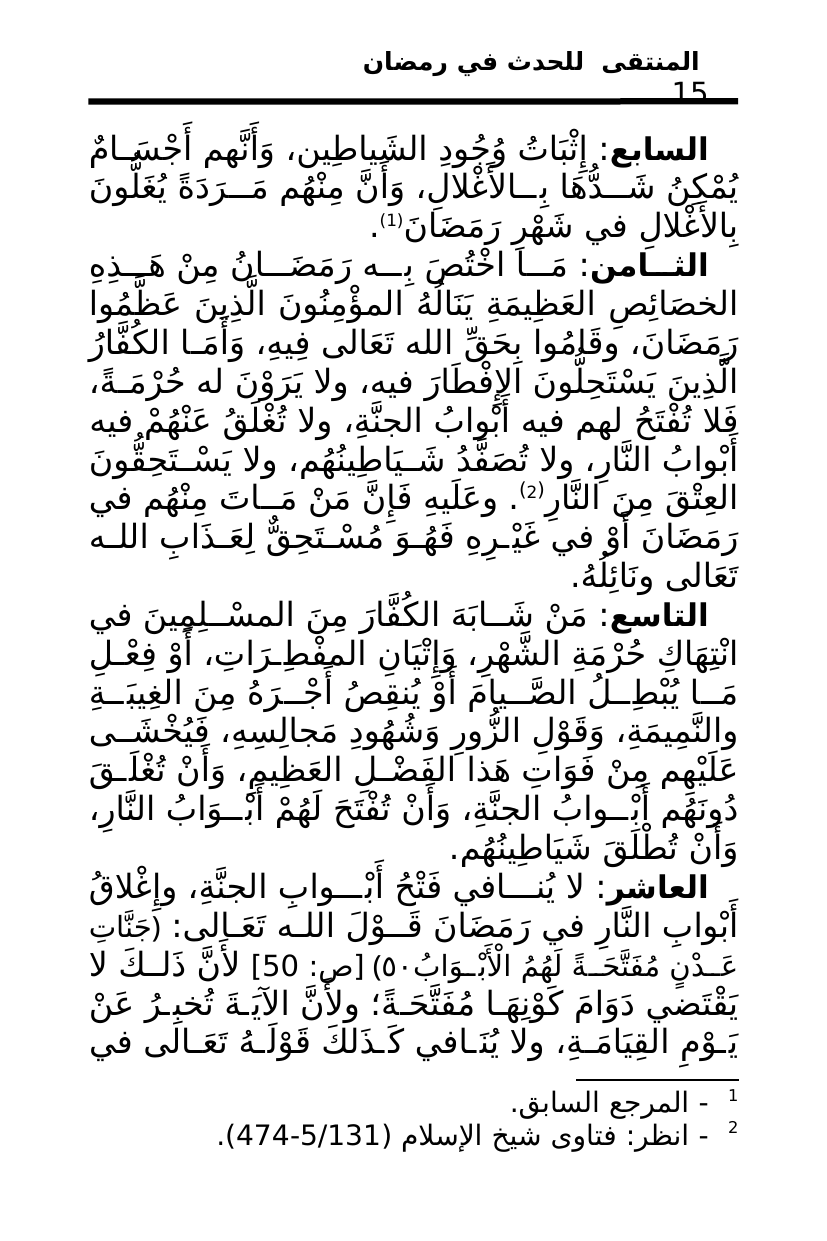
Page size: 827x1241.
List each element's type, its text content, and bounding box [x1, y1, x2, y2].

text التاسع: مَنْ شَابَهَ الكُفَّارَ مِنَ المسْلِمِينَ في انْتِهَاكِ حُرْمَةِ الشَّهْرِ، وَإِتْيَانِ المفْطِرَاتِ، أَوْ فِعْلِ مَا يُبْطِلُ الصَّيامَ أَوْ يُنقِصُ أَجْرَهُ مِنَ الغِيبَةِ والنَّمِيمَةِ، وَقَوْلِ الزُّورِ وَشُهُودِ مَجالِسِهِ، فَيُخْشَى عَلَيْهِم مِنْ فَوَاتِ هَذا الفَضْلِ العَظِيمِ، وَأَنْ تُغْلَقَ دُونَهُم أَبْوابُ الجنَّةِ، وَأَنْ تُفْتَحَ لَهُمْ أَبْوَابُ النَّارِ، وَأَنْ تُطْلَقَ شَيَاطِينُهُم. [89, 595, 738, 867]
text الثامن: مَا اخْتُصَ بِه رَمَضَانُ مِنْ هَذِهِ الخصَائِصِ العَظِيمَةِ يَنَالُهُ المؤْمِنُونَ الَّذِينَ عَظَّمُوا رَمَضَانَ، وقَامُوا بِحَقِّ الله تَعَالى فِيهِ، وَأَمَا الكُفَّارُ الَّذِينَ يَسْتَحِلُّونَ الإِفْطَارَ فيه، ولا يَرَوْنَ له حُرْمَةً، فَلا تُفْتَحُ لهم فيه أَبْوابُ الجنَّةِ، ولا تُغْلَقُ عَنْهُمْ فيه أَبْوابُ النَّارِ، ولا تُصَفَّدُ شَيَاطِينُهُم، ولا يَسْتَحِقُّونَ العِتْقَ مِنَ النَّارِ(). وعَلَيهِ فَإِنَّ مَنْ مَاتَ مِنْهُم في رَمَضَانَ أَوْ في غَيْرِهِ فَهُوَ مُسْتَحِقٌّ لِعَذَابِ الله تَعَالى ونَائِلُهُ. [89, 246, 738, 595]
text السابع: إِثْبَاتُ وُجُودِ الشَياطِين، وَأَنَّهم أَجْسَامٌ يُمْكِنُ شَدُّهَا بِالأَغْلالِ، وَأَنَّ مِنْهُم مَرَدَةً يُغَلُّونَ بِالأَغْلالِ في شَهْرِ رَمَضَانَ(). [89, 129, 738, 246]
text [89, 867, 738, 1062]
